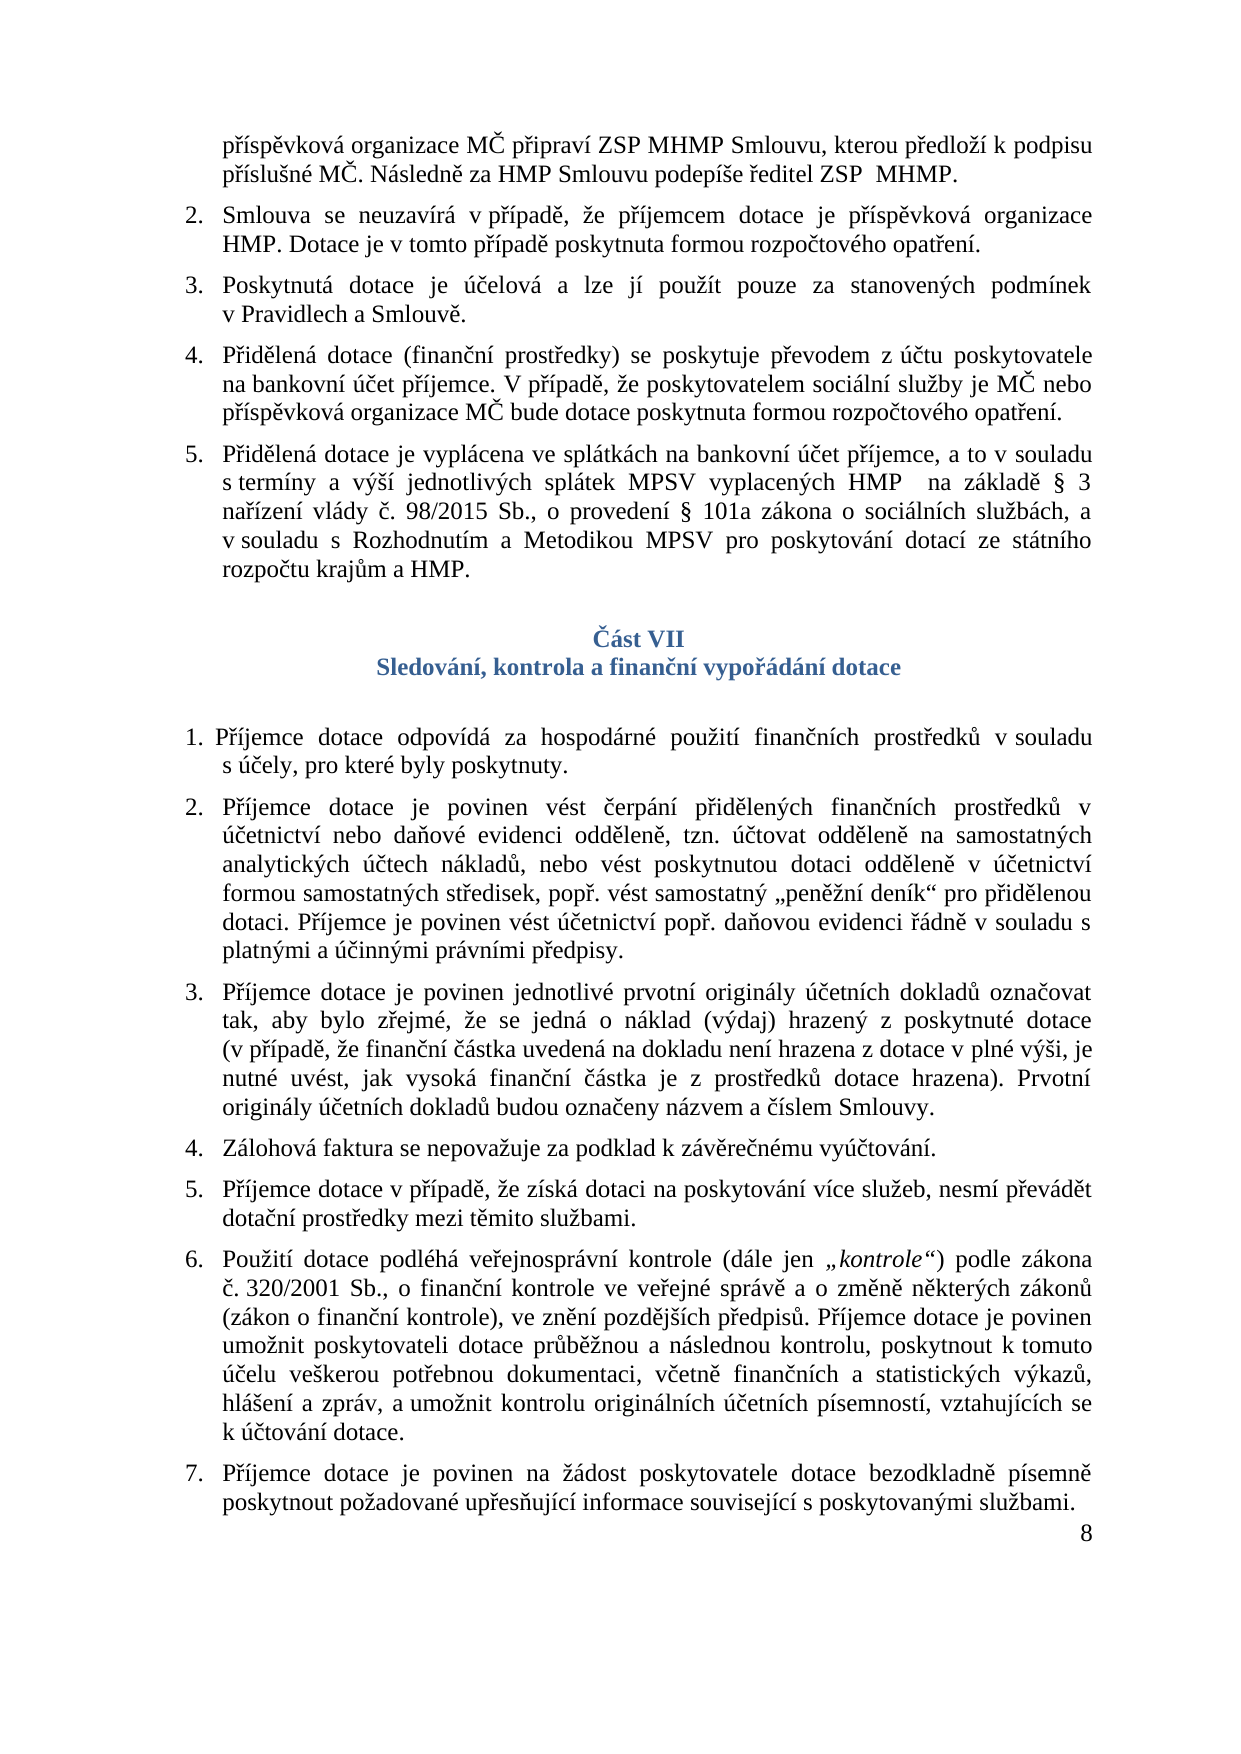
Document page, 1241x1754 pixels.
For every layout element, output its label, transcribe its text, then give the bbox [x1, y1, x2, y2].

list Poskytnutá dotace je účelová a lze jí použít pouze za stanovených podmínek v Pravidlech a Smlouvě. [185, 270, 1092, 327]
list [185, 130, 1092, 187]
text Část VII [185, 624, 1092, 652]
list Smlouva se neuzavírá v případě, že příjemcem dotace je příspěvková organizace HMP. Dotace je v tomto případě poskytnuta formou rozpočtového opatření. [185, 200, 1092, 257]
list Příjemce dotace je povinen na žádost poskytovatele dotace bezodkladně písemně poskytnout požadované upřesňující informace související s poskytovanými službami. [185, 1458, 1092, 1515]
list Přidělená dotace je vyplácena ve splátkách na bankovní účet příjemce, a to v souladu s termíny a výší jednotlivých splátek MPSV vyplacených HMP na základě § 3 nařízení vlády č. 98/2015 Sb., o provedení § 101a zákona o sociálních službách, a v souladu s Rozhodnutím a Metodikou MPSV pro poskytování dotací ze státního rozpočtu krajům a HMP. [185, 439, 1092, 582]
list Příjemce dotace je povinen vést čerpání přidělených finančních prostředků v účetnictví nebo daňové evidenci odděleně, tzn. účtovat odděleně na samostatných analytických účtech nákladů, nebo vést poskytnutou dotaci odděleně v účetnictví formou samostatných středisek, popř. vést samostatný „peněžní deník“ pro přidělenou dotaci. Příjemce je povinen vést účetnictví popř. daňovou evidenci řádně v souladu s platnými a účinnými právními předpisy. [185, 792, 1092, 964]
list Přidělená dotace (finanční prostředky) se poskytuje převodem z účtu poskytovatele na bankovní účet příjemce. V případě, že poskytovatelem sociální služby je MČ nebo příspěvková organizace MČ bude dotace poskytnuta formou rozpočtového opatření. [185, 340, 1092, 426]
list Příjemce dotace odpovídá za hospodárné použití finančních prostředků v souladu s účely, pro které byly poskytnuty. [185, 722, 1092, 779]
text Sledování, kontrola a finanční vypořádání dotace [185, 652, 1092, 681]
list Zálohová faktura se nepovažuje za podklad k závěrečnému vyúčtování. [185, 1133, 1092, 1162]
list Příjemce dotace v případě, že získá dotaci na poskytování více služeb, nesmí převádět dotační prostředky mezi těmito službami. [185, 1174, 1092, 1232]
list Příjemce dotace je povinen jednotlivé prvotní originály účetních dokladů označovat tak, aby bylo zřejmé, že se jedná o náklad (výdaj) hrazený z poskytnuté dotace (v případě, že finanční částka uvedená na dokladu není hrazena z dotace v plné výši, je nutné uvést, jak vysoká finanční částka je z prostředků dotace hrazena). Prvotní originály účetních dokladů budou označeny názvem a číslem Smlouvy. [185, 977, 1092, 1120]
list Použití dotace podléhá veřejnosprávní kontrole (dále jen „kontrole“) podle zákona č. 320/2001 Sb., o finanční kontrole ve veřejné správě a o změně některých zákonů (zákon o finanční kontrole), ve znění pozdějších předpisů. Příjemce dotace je povinen umožnit poskytovateli dotace průběžnou a následnou kontrolu, poskytnout k tomuto účelu veškerou potřebnou dokumentaci, včetně finančních a statistických výkazů, hlášení a zpráv, a umožnit kontrolu originálních účetních písemností, vztahujících se k účtování dotace. [185, 1244, 1092, 1445]
